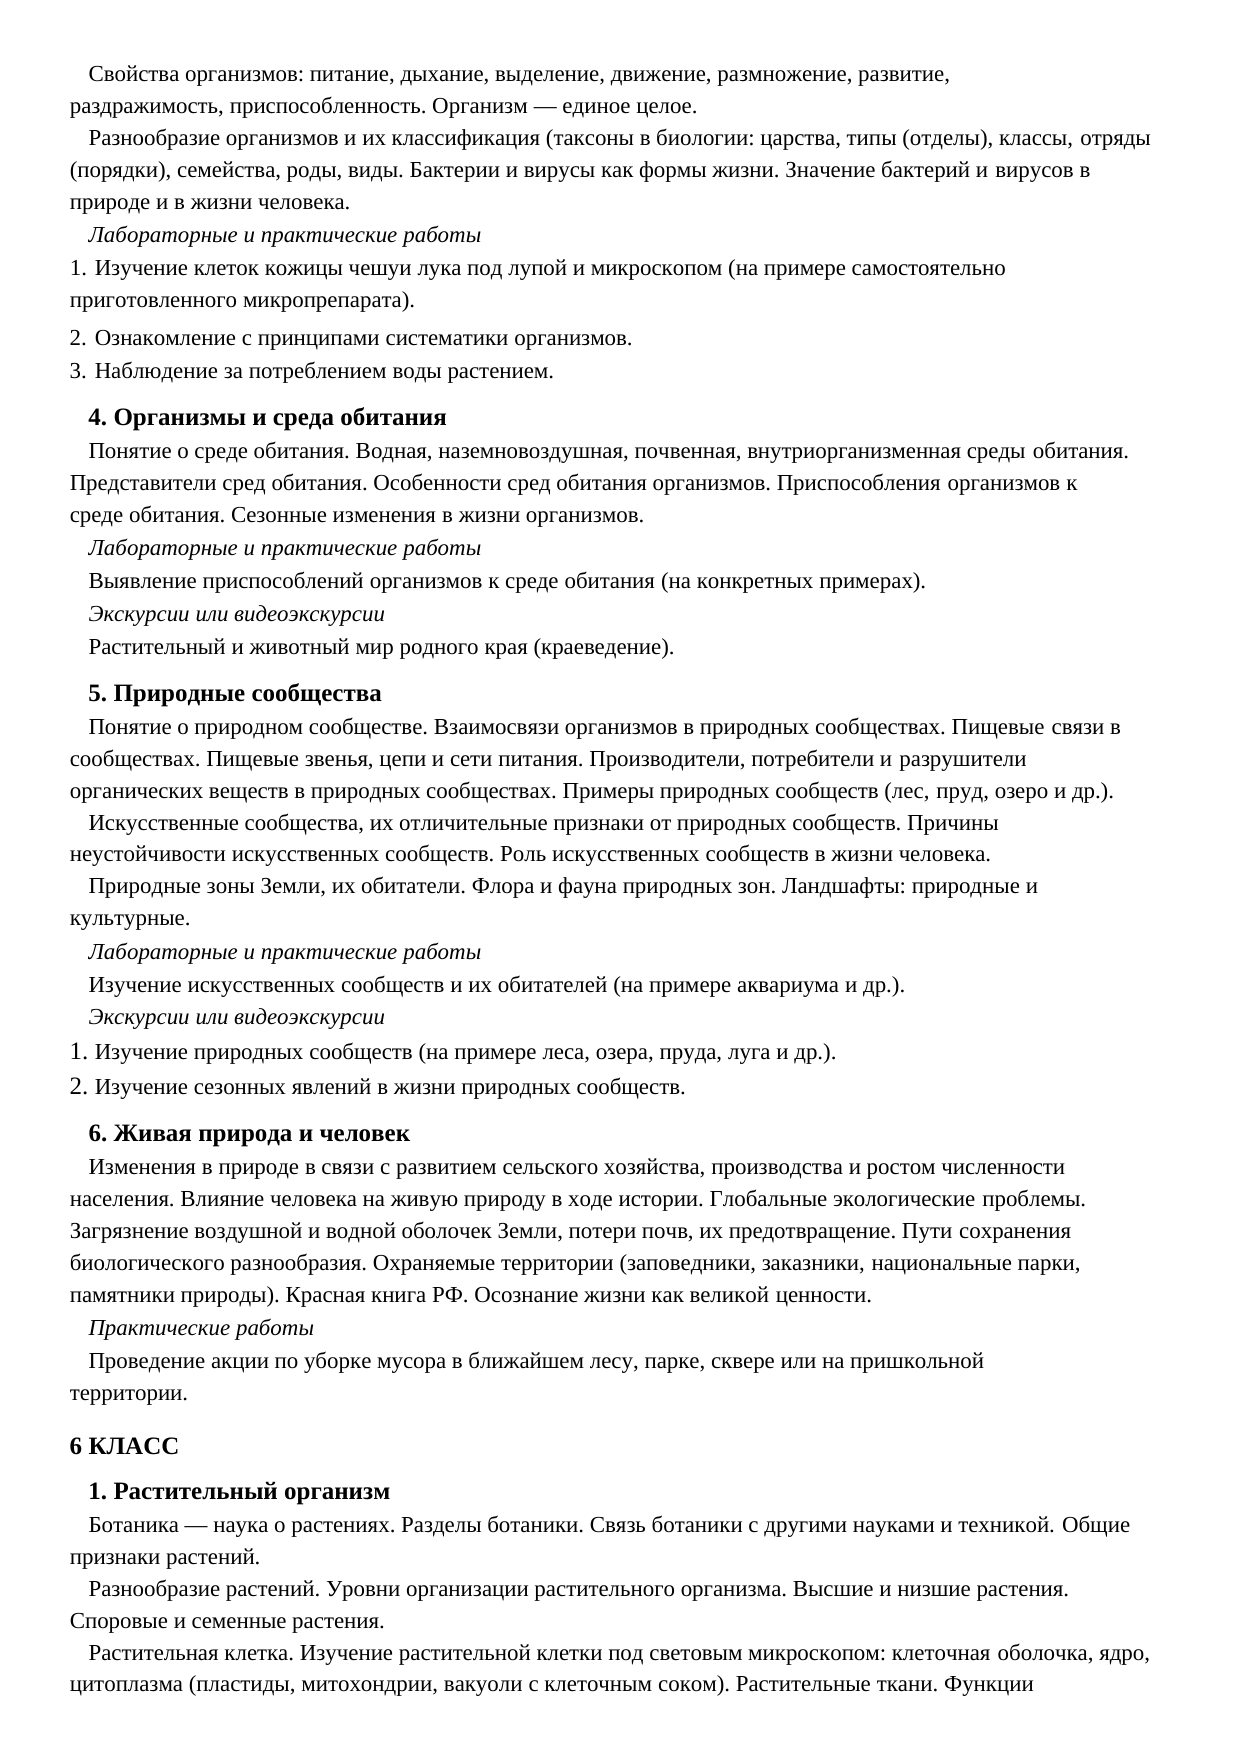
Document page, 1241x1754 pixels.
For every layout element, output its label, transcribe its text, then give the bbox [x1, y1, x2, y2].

text Лабораторные и практические работы [88, 533, 1182, 561]
text Лабораторные и практические работы [88, 219, 1182, 248]
text Проведение акции по уборке мусора в ближайшем лесу, парке, сквере или на пришкольной территории. [69, 1347, 1069, 1406]
text Природные зоны Земли, их обитатели. Флора и фауна природных зон. Ландшафты: природные и культурные. [69, 872, 1128, 931]
text Понятие о природном сообществе. Взаимосвязи организмов в природных сообществах. Пищевые связи в сообществах. Пищевые звенья, цепи и сети питания. Производители, потребители и разрушители органических веществ в природных сообществах. Примеры природных сообществ (лес, пруд, озеро и др.). [69, 713, 1157, 803]
text Изменения в природе в связи с развитием сельского хозяйства, производства и ростом численности населения. Влияние человека на живую природу в ходе истории. Глобальные экологические проблемы. Загрязнение воздушной и водной оболочек Земли, потери почв, их предотвращение. Пути сохранения биологического разнообразия. Охраняемые территории (заповедники, заказники, национальные парки, памятники природы). Красная книга РФ. Осознание жизни как великой ценности. [69, 1153, 1156, 1307]
text Изучение искусственных сообществ и их обитателей (на примере аквариума и др.). [88, 971, 1182, 997]
list Ознакомление с принципами систематики организмов. [69, 324, 1182, 351]
list Изучение природных сообществ (на примере леса, озера, пруда, луга и др.). [69, 1036, 1182, 1064]
list Изучение сезонных явлений в жизни природных сообществ. [69, 1071, 1182, 1100]
text Свойства организмов: питание, дыхание, выделение, движение, размножение, развитие, раздражимость, приспособленность. Организм — единое целое. [69, 60, 1032, 118]
text Искусственные сообщества, их отличительные признаки от природных сообществ. Причины неустойчивости искусственных сообществ. Роль искусственных сообществ в жизни человека. [69, 809, 1085, 867]
text Растительный и животный мир родного края (краеведение). [88, 633, 1182, 659]
text Экскурсии или видеоэкскурсии [88, 600, 1182, 627]
subtitle Природные сообщества [88, 678, 1182, 707]
list Наблюдение за потреблением воды растением. [69, 357, 1182, 383]
list Изучение клеток кожицы чешуи лука под лупой и микроскопом (на примере самостоятельно приготовленного микропрепарата). [69, 254, 1091, 312]
text Разнообразие организмов и их классификация (таксоны в биологии: царства, типы (отделы), классы, отряды (порядки), семейства, роды, виды. Бактерии и вирусы как формы жизни. Значение бактерий и вирусов в природе и в жизни человека. [69, 124, 1167, 214]
subtitle Организмы и среда обитания [88, 402, 1182, 431]
list Растительный организм [88, 1476, 1182, 1505]
text Экскурсии или видеоэкскурсии [88, 1003, 1182, 1029]
subtitle 6. Живая природа и человек [88, 1118, 1182, 1147]
text Разнообразие растений. Уровни организации растительного организма. Высшие и низшие растения. Споровые и семенные растения. [69, 1575, 1162, 1633]
text Лабораторные и практические работы [88, 936, 1182, 965]
subtitle КЛАСС [69, 1431, 1182, 1460]
text Ботаника — наука о растениях. Разделы ботаники. Связь ботаники с другими науками и техникой. Общие признаки растений. [69, 1511, 1147, 1569]
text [69, 1638, 1163, 1697]
text Практические работы [88, 1313, 1182, 1341]
text Выявление приспособлений организмов к среде обитания (на конкретных примерах). [88, 568, 1182, 594]
text Понятие о среде обитания. Водная, наземновоздушная, почвенная, внутриорганизменная среды обитания. Представители сред обитания. Особенности сред обитания организмов. Приспособления организмов к среде обитания. Сезонные изменения в жизни организмов. [69, 437, 1135, 527]
